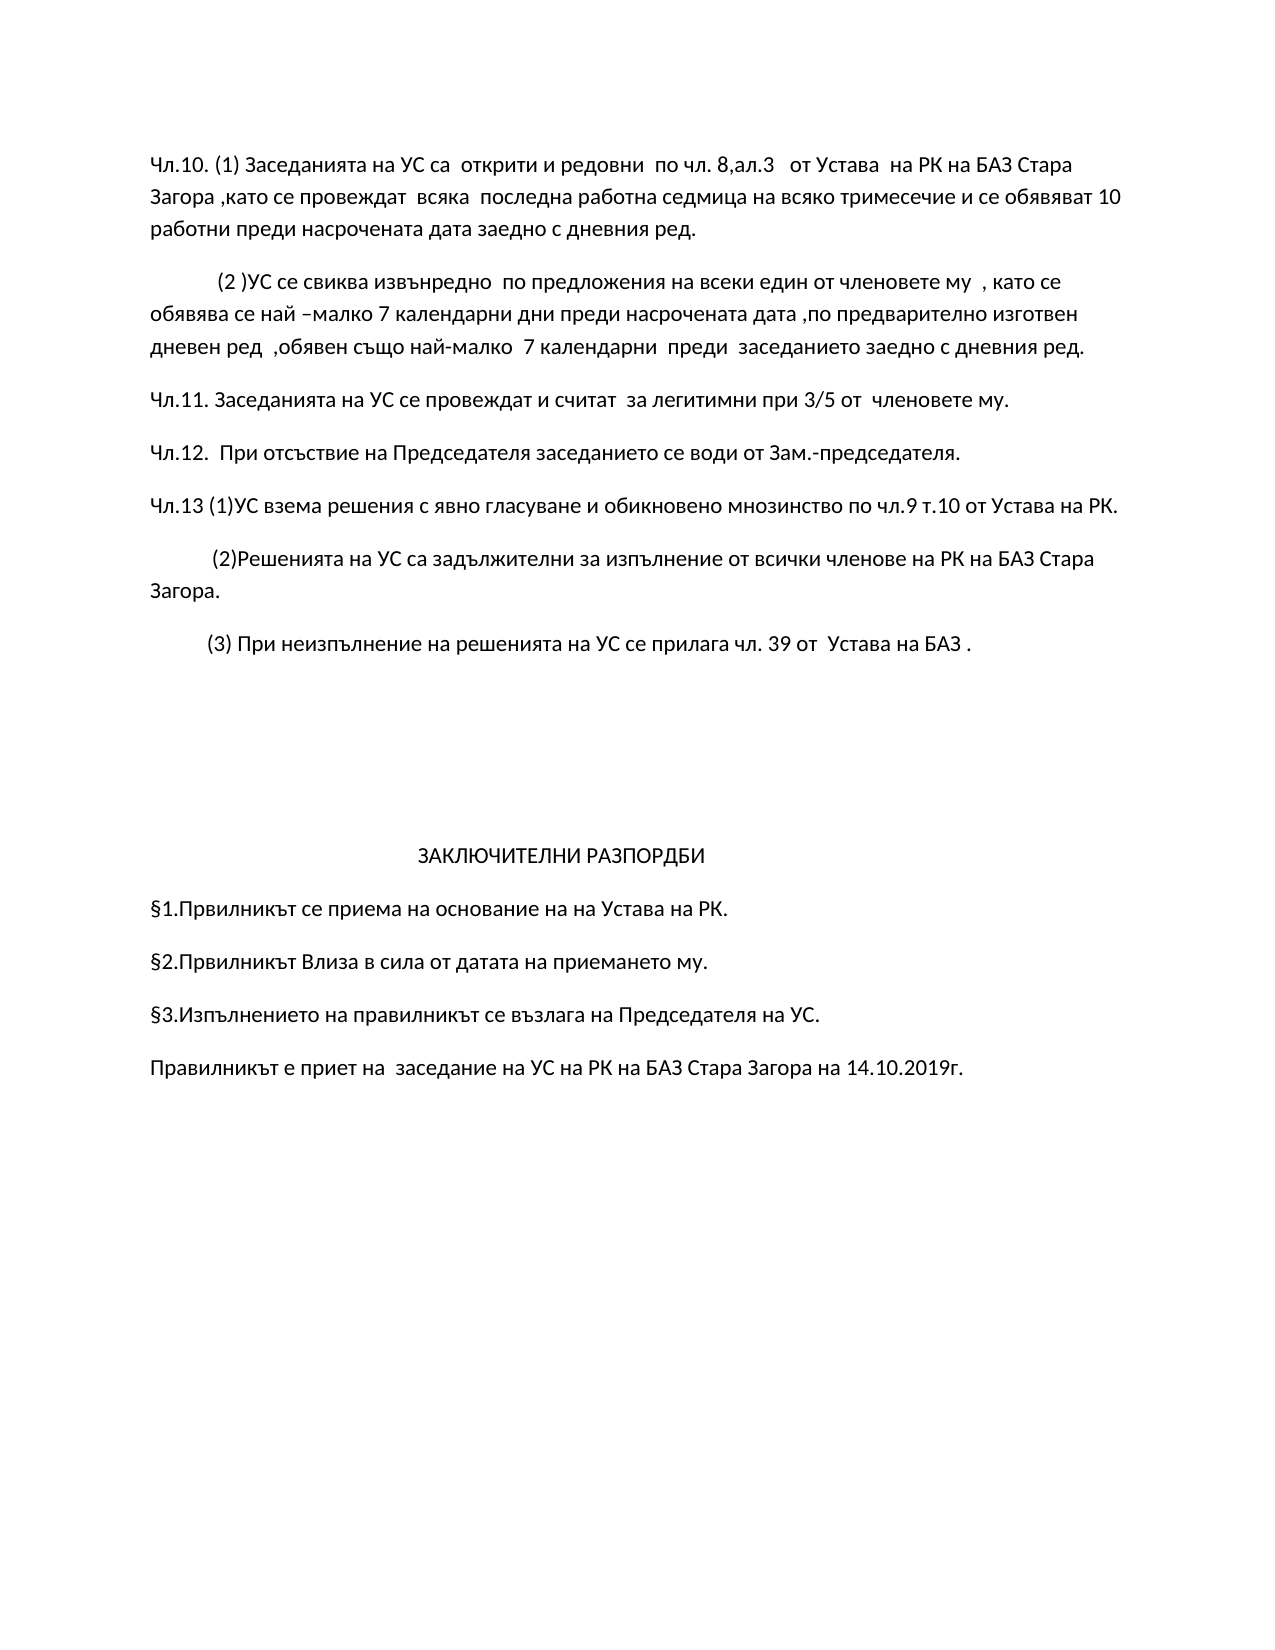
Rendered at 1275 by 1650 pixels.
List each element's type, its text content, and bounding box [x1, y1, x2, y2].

text Чл.12. При отсъствие на Председателя заседанието се води от Зам.-председателя. [150, 438, 1125, 466]
text (2)Решенията на УС са задължителни за изпълнение от всички членове на РК на БАЗ Стара Загора. [150, 544, 1125, 604]
text (3) При неизпълнение на решенията на УС се прилага чл. 39 от Устава на БАЗ . [150, 629, 1125, 657]
text Чл.11. Заседанията на УС се провеждат и считат за легитимни при 3/5 от членовете му. [150, 385, 1125, 413]
text Чл.10. (1) Заседанията на УС са открити и редовни по чл. 8,ал.3 от Устава на РК на БАЗ Стара Загора ,като се провеждат всяка последна работна седмица на всяко тримесечие и се обявяват 10 работни преди насрочената дата заедно с дневния ред. [150, 150, 1125, 242]
text (2 )УС се свиква извънредно по предложения на всеки един от членовете му , като се обявява се най –малко 7 календарни дни преди насрочената дата ,по предварително изготвен дневен ред ,обявен също най-малко 7 календарни преди заседанието заедно с дневния ред. [150, 267, 1125, 360]
text §2.Првилникът Влиза в сила от датата на приемането му. [150, 947, 1125, 975]
text Правилникът е приет на заседание на УС на РК на БАЗ Стара Загора на 14.10.2019г. [150, 1053, 1125, 1081]
text ЗАКЛЮЧИТЕЛНИ РАЗПОРДБИ [150, 841, 1125, 869]
text Чл.13 (1)УС взема решения с явно гласуване и обикновено мнозинство по чл.9 т.10 от Устава на РК. [150, 491, 1125, 519]
text §1.Првилникът се приема на основание на на Устава на РК. [150, 894, 1125, 922]
text §3.Изпълнението на правилникът се възлага на Председателя на УС. [150, 1000, 1125, 1028]
